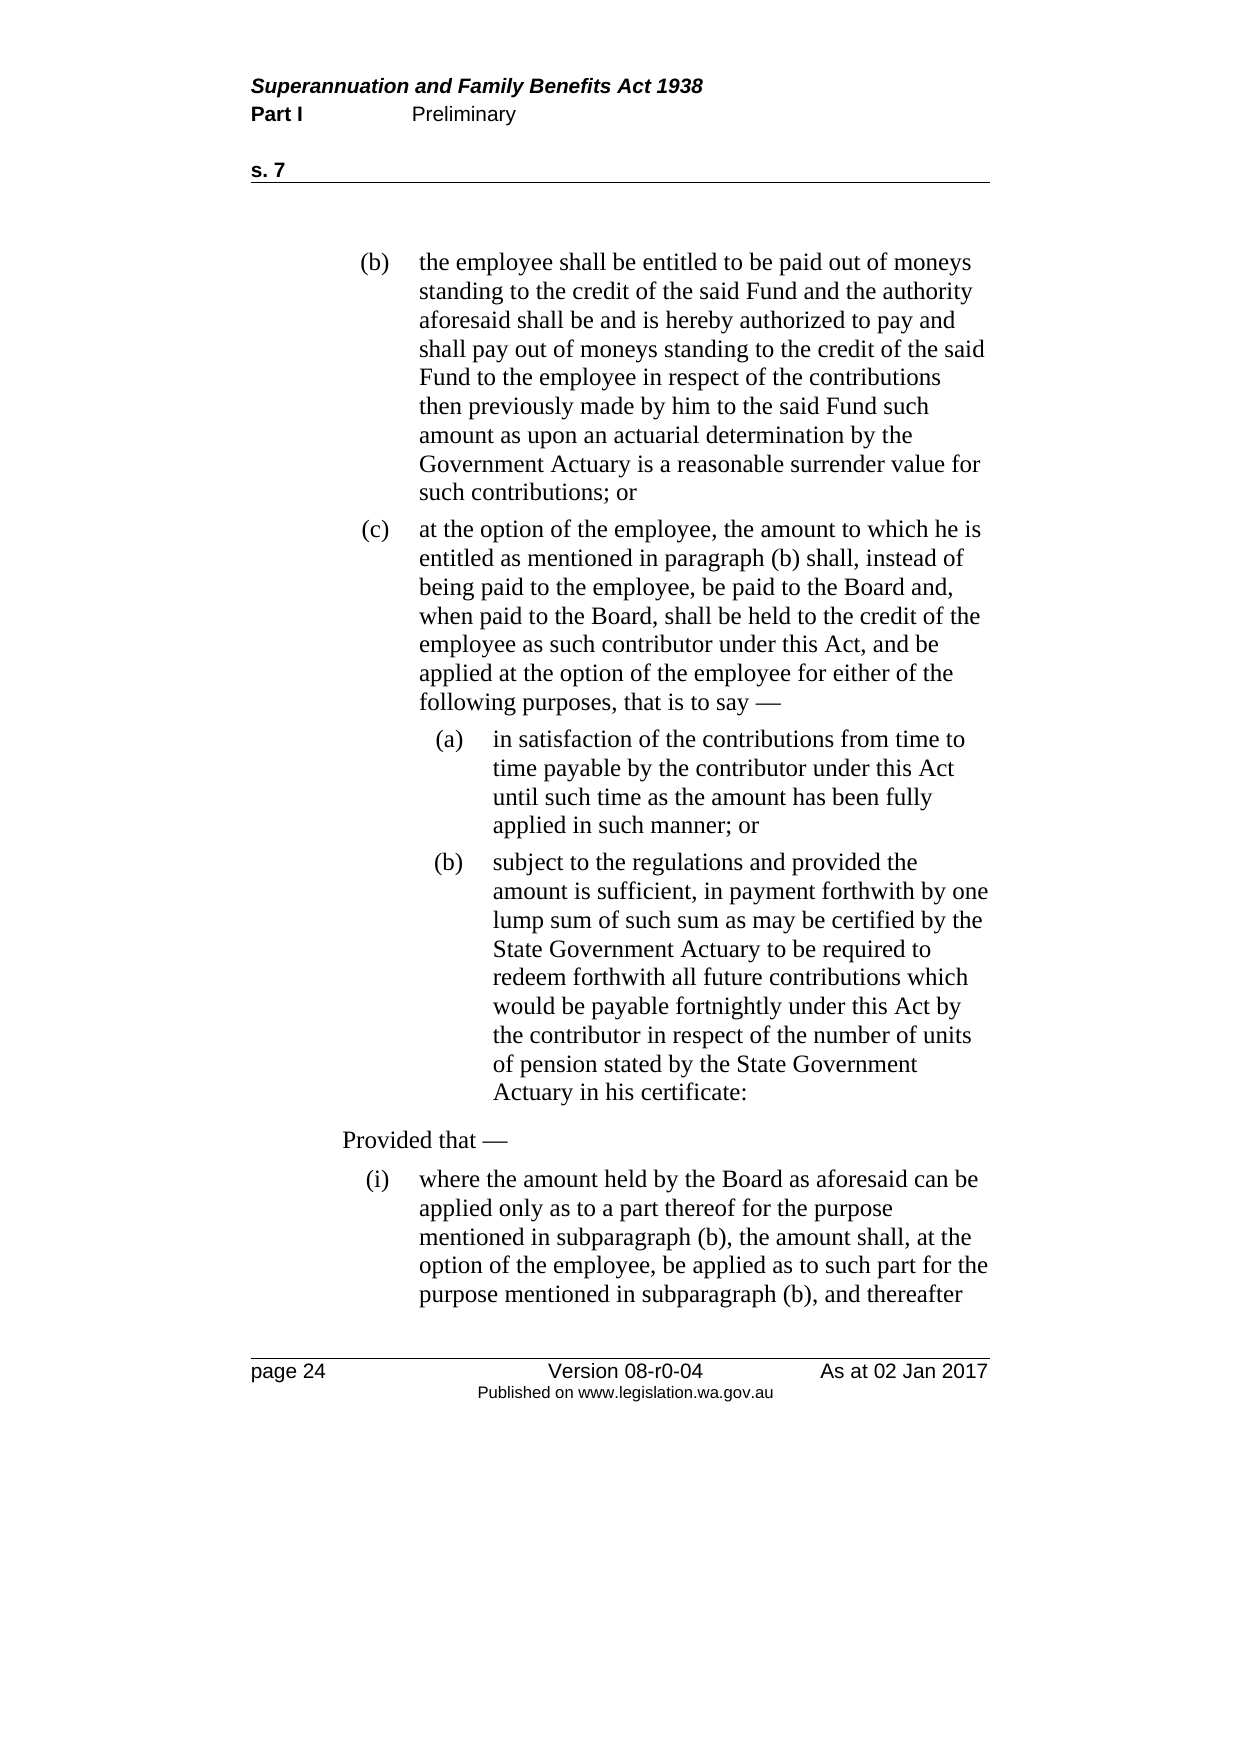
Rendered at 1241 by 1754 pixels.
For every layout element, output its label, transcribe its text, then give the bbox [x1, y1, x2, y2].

text (b) subject to the regulations and provided the amount is sufficient, in payment forthwith by one lump sum of such sum as may be certified by the State Government Actuary to be required to redeem forthwith all future contributions which would be payable fortnightly under this Act by the contributor in respect of the number of units of pension stated by the State Government Actuary in his certificate: [251, 847, 990, 1106]
text (c) at the option of the employee, the amount to which he is entitled as mentioned in paragraph (b) shall, instead of being paid to the employee, be paid to the Board and, when paid to the Board, shall be held to the credit of the employee as such contributor under this Act, and be applied at the option of the employee for either of the following purposes, that is to say — [251, 514, 990, 716]
text Provided that — [251, 1125, 990, 1154]
text (b) the employee shall be entitled to be paid out of moneys standing to the credit of the said Fund and the authority aforesaid shall be and is hereby authorized to pay and shall pay out of moneys standing to the credit of the said Fund to the employee in respect of the contributions then previously made by him to the said Fund such amount as upon an actuarial determination by the Government Actuary is a reasonable surrender value for such contributions; or [251, 247, 990, 506]
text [251, 1164, 990, 1308]
text (a) in satisfaction of the contributions from time to time payable by the contributor under this Act until such time as the amount has been fully applied in such manner; or [251, 724, 990, 839]
